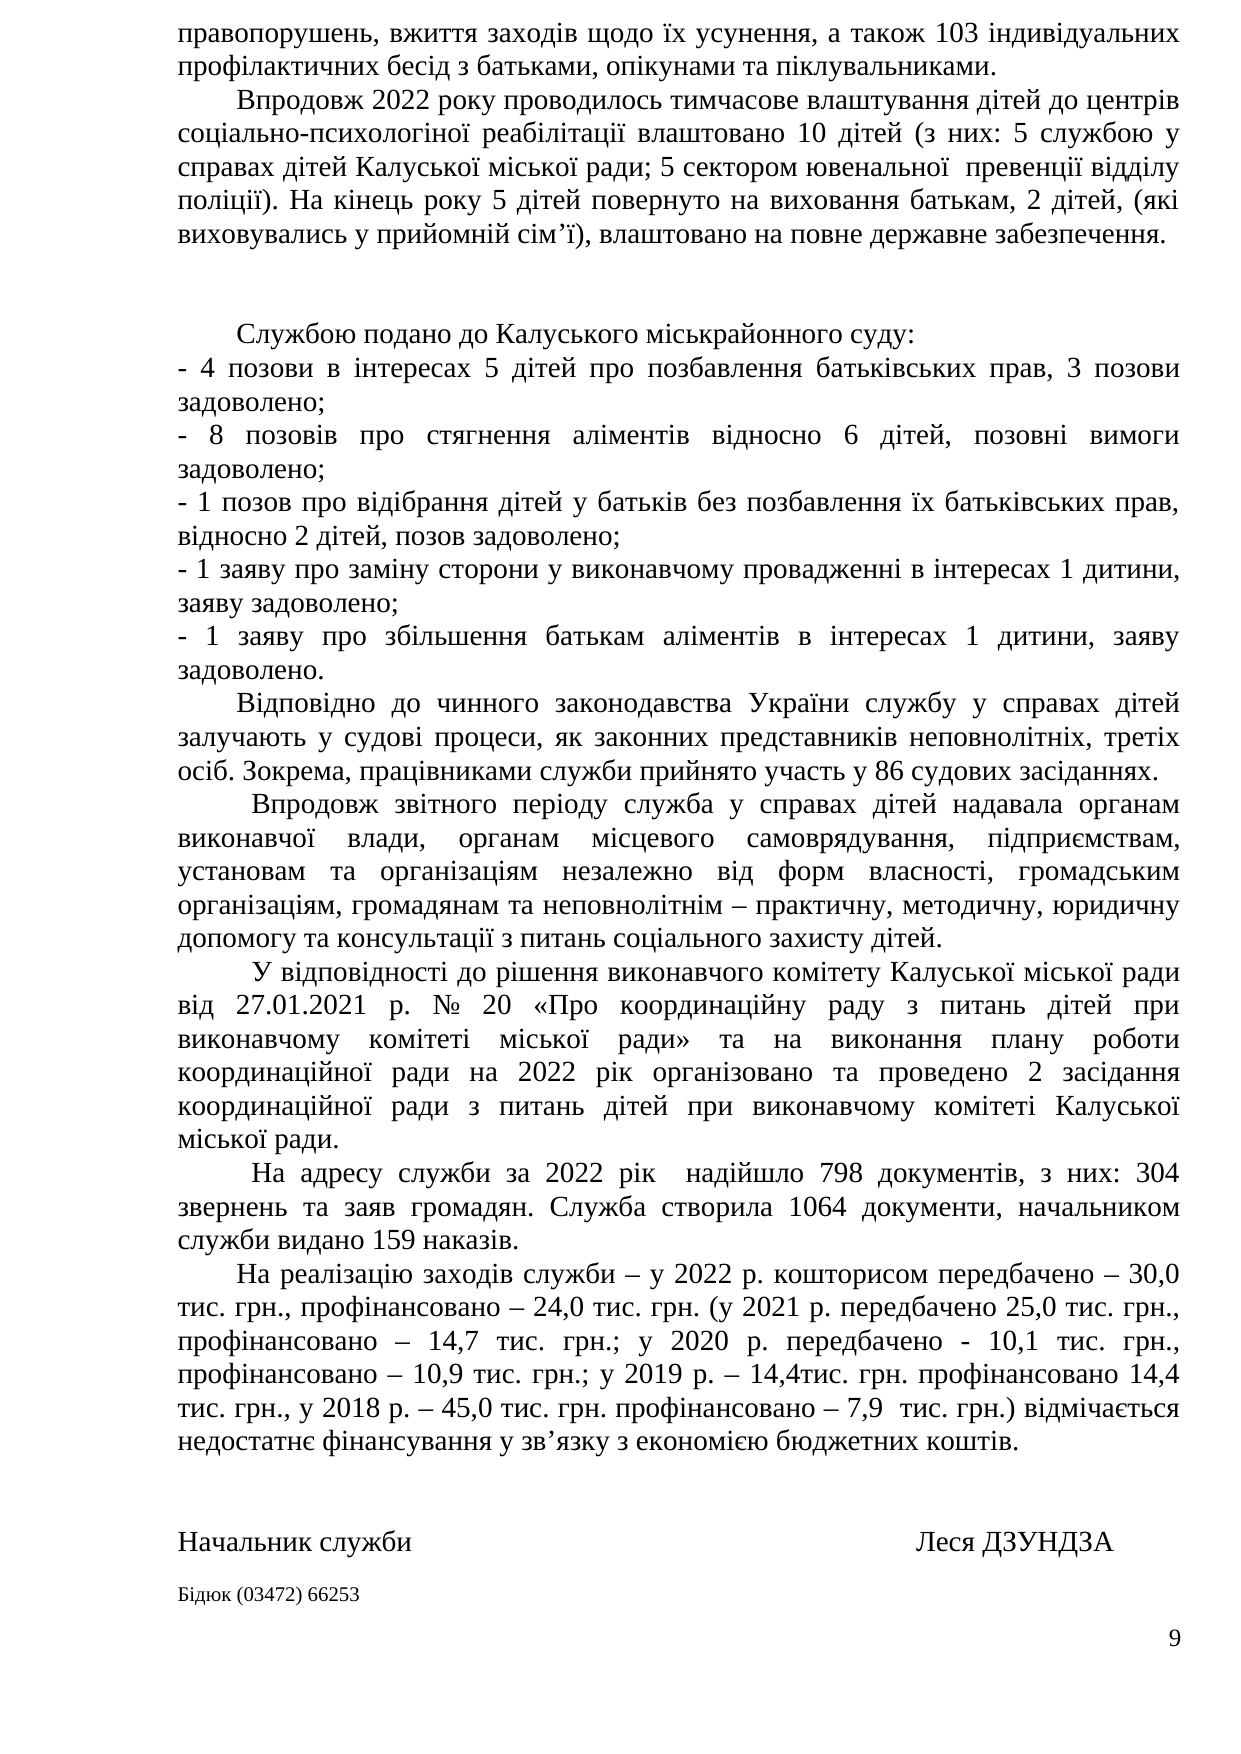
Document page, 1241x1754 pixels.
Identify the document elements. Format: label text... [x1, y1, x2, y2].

text - 1 заяву про збільшення батькам аліментів в інтересах 1 дитини, заяву задоволено. [177, 618, 1181, 686]
text Відповідно до чинного законодавства України службу у справах дітей залучають у судові процеси, як законних представників неповнолітніх, третіх осіб. Зокрема, працівниками служби прийнято участь у 86 судових засіданнях. [177, 686, 1181, 786]
text - 8 позовів про стягнення аліментів відносно 6 дітей, позовні вимоги задоволено; [177, 417, 1181, 484]
text Начальник служби Леся ДЗУНДЗА [177, 1524, 1181, 1558]
text - 4 позови в інтересах 5 дітей про позбавлення батьківських прав, 3 позови задоволено; [177, 350, 1181, 417]
text На реалізацію заходів служби – у 2022 р. кошторисом передбачено – 30,0 тис. грн., профінансовано – 24,0 тис. грн. (у 2021 р. передбачено 25,0 тис. грн., профінансовано – 14,7 тис. грн.; у 2020 р. передбачено - 10,1 тис. грн., профінансовано – 10,9 тис. грн.; у 2019 р. – 14,4тис. грн. профінансовано 14,4 тис. грн., у 2018 р. – 45,0 тис. грн. профінансовано – 7,9 тис. грн.) відмічається недостатнє фінансування у зв’язку з економією бюджетних коштів. [177, 1256, 1181, 1457]
text - 1 заяву про заміну сторони у виконавчому провадженні в інтересах 1 дитини, заяву задоволено; [177, 551, 1181, 618]
text Службою подано до Калуського міськрайонного суду: [177, 317, 1181, 350]
text У відповідності до рішення виконавчого комітету Калуської міської ради від 27.01.2021 р. № 20 «Про координаційну раду з питань дітей при виконавчому комітеті міської ради» та на виконання плану роботи координаційної ради на 2022 рік організовано та проведено 2 засідання координаційної ради з питань дітей при виконавчому комітеті Калуської міської ради. [177, 954, 1181, 1155]
text Впродовж звітного періоду служба у справах дітей надавала органам виконавчої влади, органам місцевого самоврядування, підприємствам, установам та організаціям незалежно від форм власності, громадським організаціям, громадянам та неповнолітнім – практичну, методичну, юридичну допомогу та консультації з питань соціального захисту дітей. [177, 786, 1181, 954]
text На адресу служби за 2022 рік надійшло 798 документів, з них: 304 звернень та заяв громадян. Служба створила 1064 документи, начальником служби видано 159 наказів. [177, 1155, 1181, 1256]
text Бідюк (03472) 66253 [177, 1582, 1181, 1606]
text Впродовж 2022 року проводилось тимчасове влаштування дітей до центрів соціально-психологіної реабілітації влаштовано 10 дітей (з них: 5 службою у справах дітей Калуської міської ради; 5 сектором ювенальної превенції відділу поліції). На кінець року 5 дітей повернуто на виховання батькам, 2 дітей, (які виховувались у прийомній сім’ї), влаштовано на повне державне забезпечення. [177, 82, 1181, 249]
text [177, 15, 1181, 82]
text - 1 позов про відібрання дітей у батьків без позбавлення їх батьківських прав, відносно 2 дітей, позов задоволено; [177, 484, 1181, 551]
